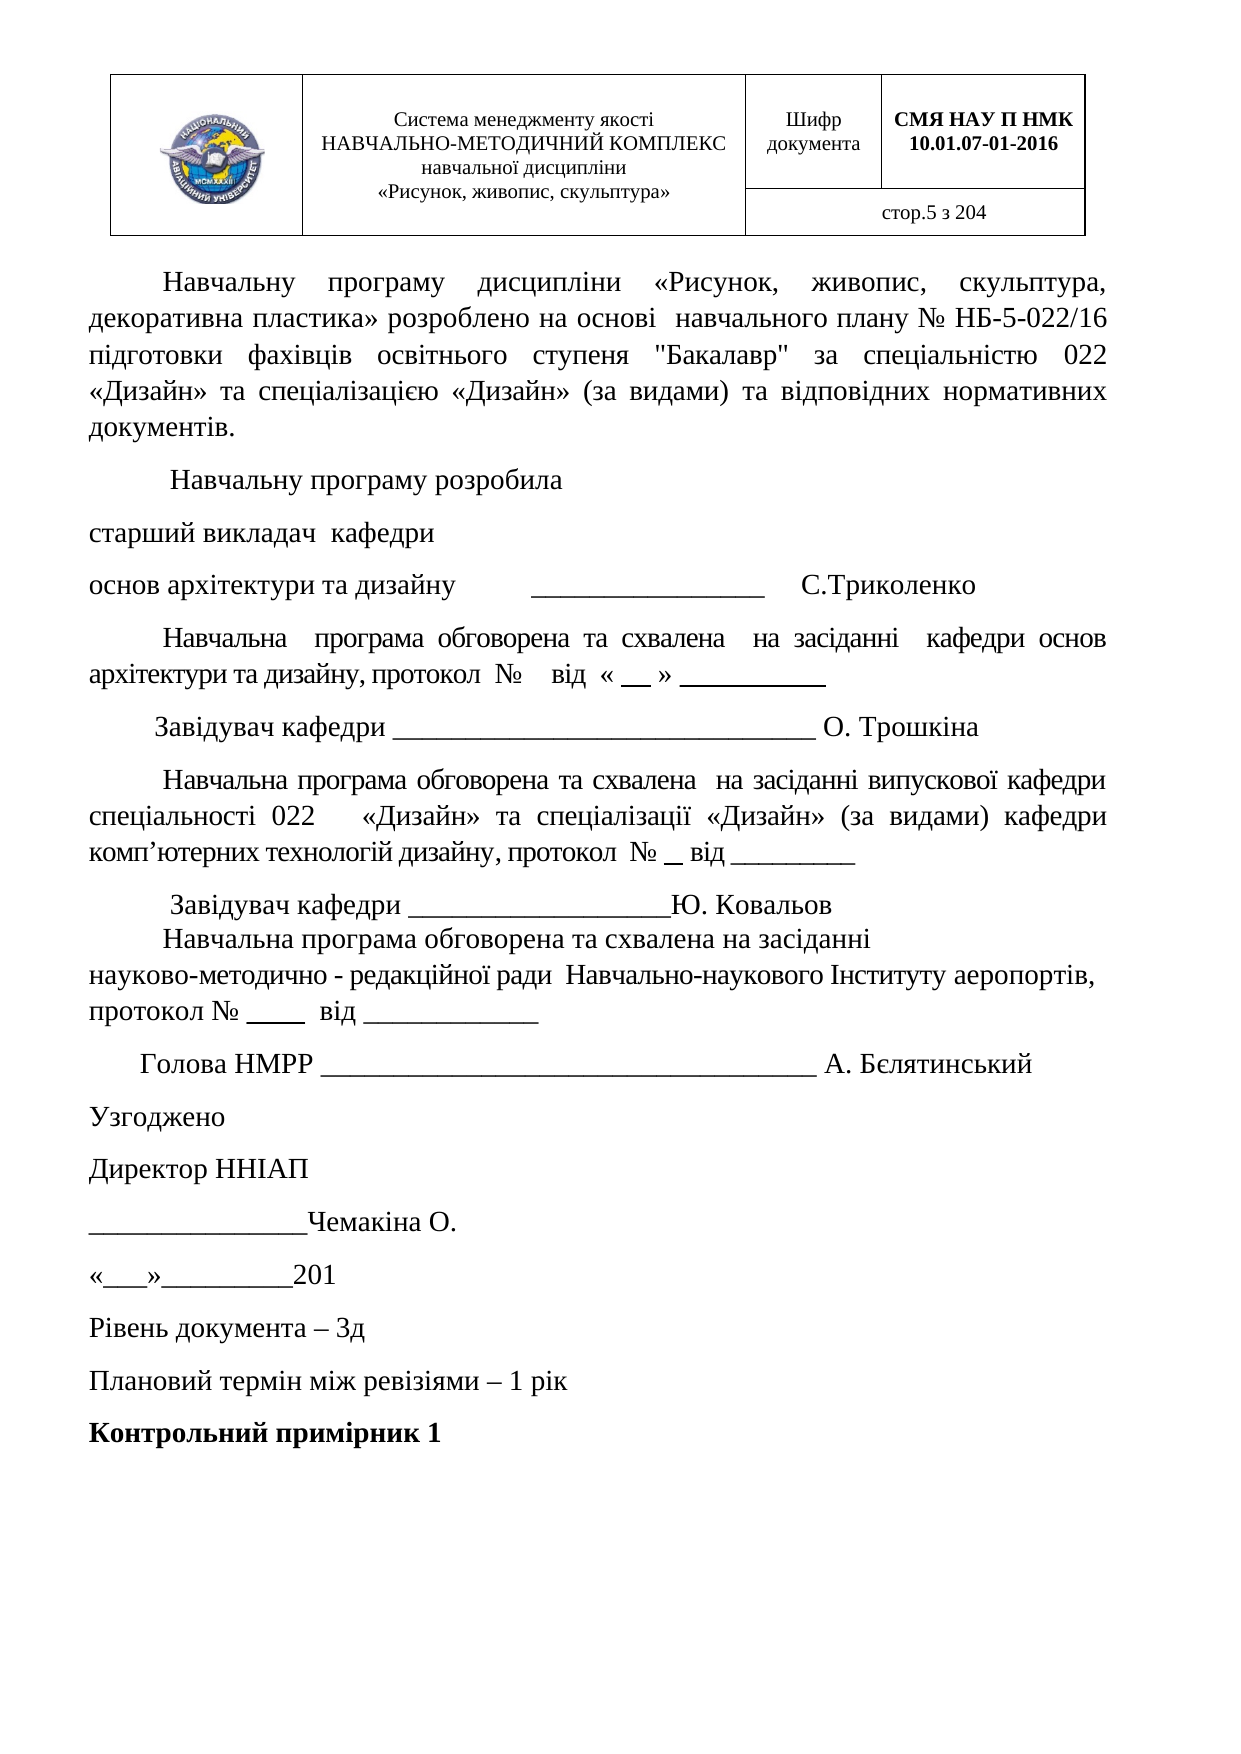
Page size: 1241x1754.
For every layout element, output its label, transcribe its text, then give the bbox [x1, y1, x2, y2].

text Навчальну програму розробила [88, 462, 1107, 495]
subtitle Завідувач кафедри __________________Ю. Ковальов [88, 887, 1107, 921]
text Навчальна програма обговорена та схвалена на засіданні випускової кафедри спеціальності 022 «Дизайн» та спеціалізації «Дизайн» (за видами) кафедри комп’ютерних технологій дизайну, протокол № від _________ [88, 762, 1107, 868]
text Навчальна програма обговорена та схвалена на засіданні науково-методично - редакційної ради Навчально-наукового Інституту аеропортів, протокол № ____ від ____________ [88, 921, 1107, 1027]
text «___»_________201 [88, 1257, 1107, 1291]
text _______________Чемакіна О. [88, 1204, 1107, 1238]
text Навчальна програма обговорена та схвалена на засіданні кафедри основ архітектури та дизайну, протокол № від « __ » __________ [88, 620, 1107, 690]
text основ архітектури та дизайну ________________ С.Триколенко [88, 567, 1107, 601]
text Узгоджено [88, 1099, 1107, 1132]
text Директор ННІАП [88, 1151, 1107, 1185]
text Завідувач кафедри _____________________________ О. Трошкіна [88, 709, 1107, 743]
picture [158, 111, 265, 203]
text старший викладач кафедри [88, 515, 1107, 548]
text Плановий термін між ревізіями – 1 рік [88, 1363, 1107, 1396]
text Навчальну програму дисципліни «Рисунок, живопис, скульптура, декоративна пластика» розроблено на основі навчального плану № НБ-5-022/16 підготовки фахівців освітнього ступеня "Бакалавр" за спеціальністю 022 «Дизайн» та спеціалізацією «Дизайн» (за видами) та відповідних нормативних документів. [88, 264, 1107, 443]
text Голова НМРР __________________________________ А. Бєлятинський [88, 1046, 1107, 1079]
text Рівень документа – 3д [88, 1310, 1107, 1343]
text Контрольний примірник 1 [88, 1416, 1107, 1449]
